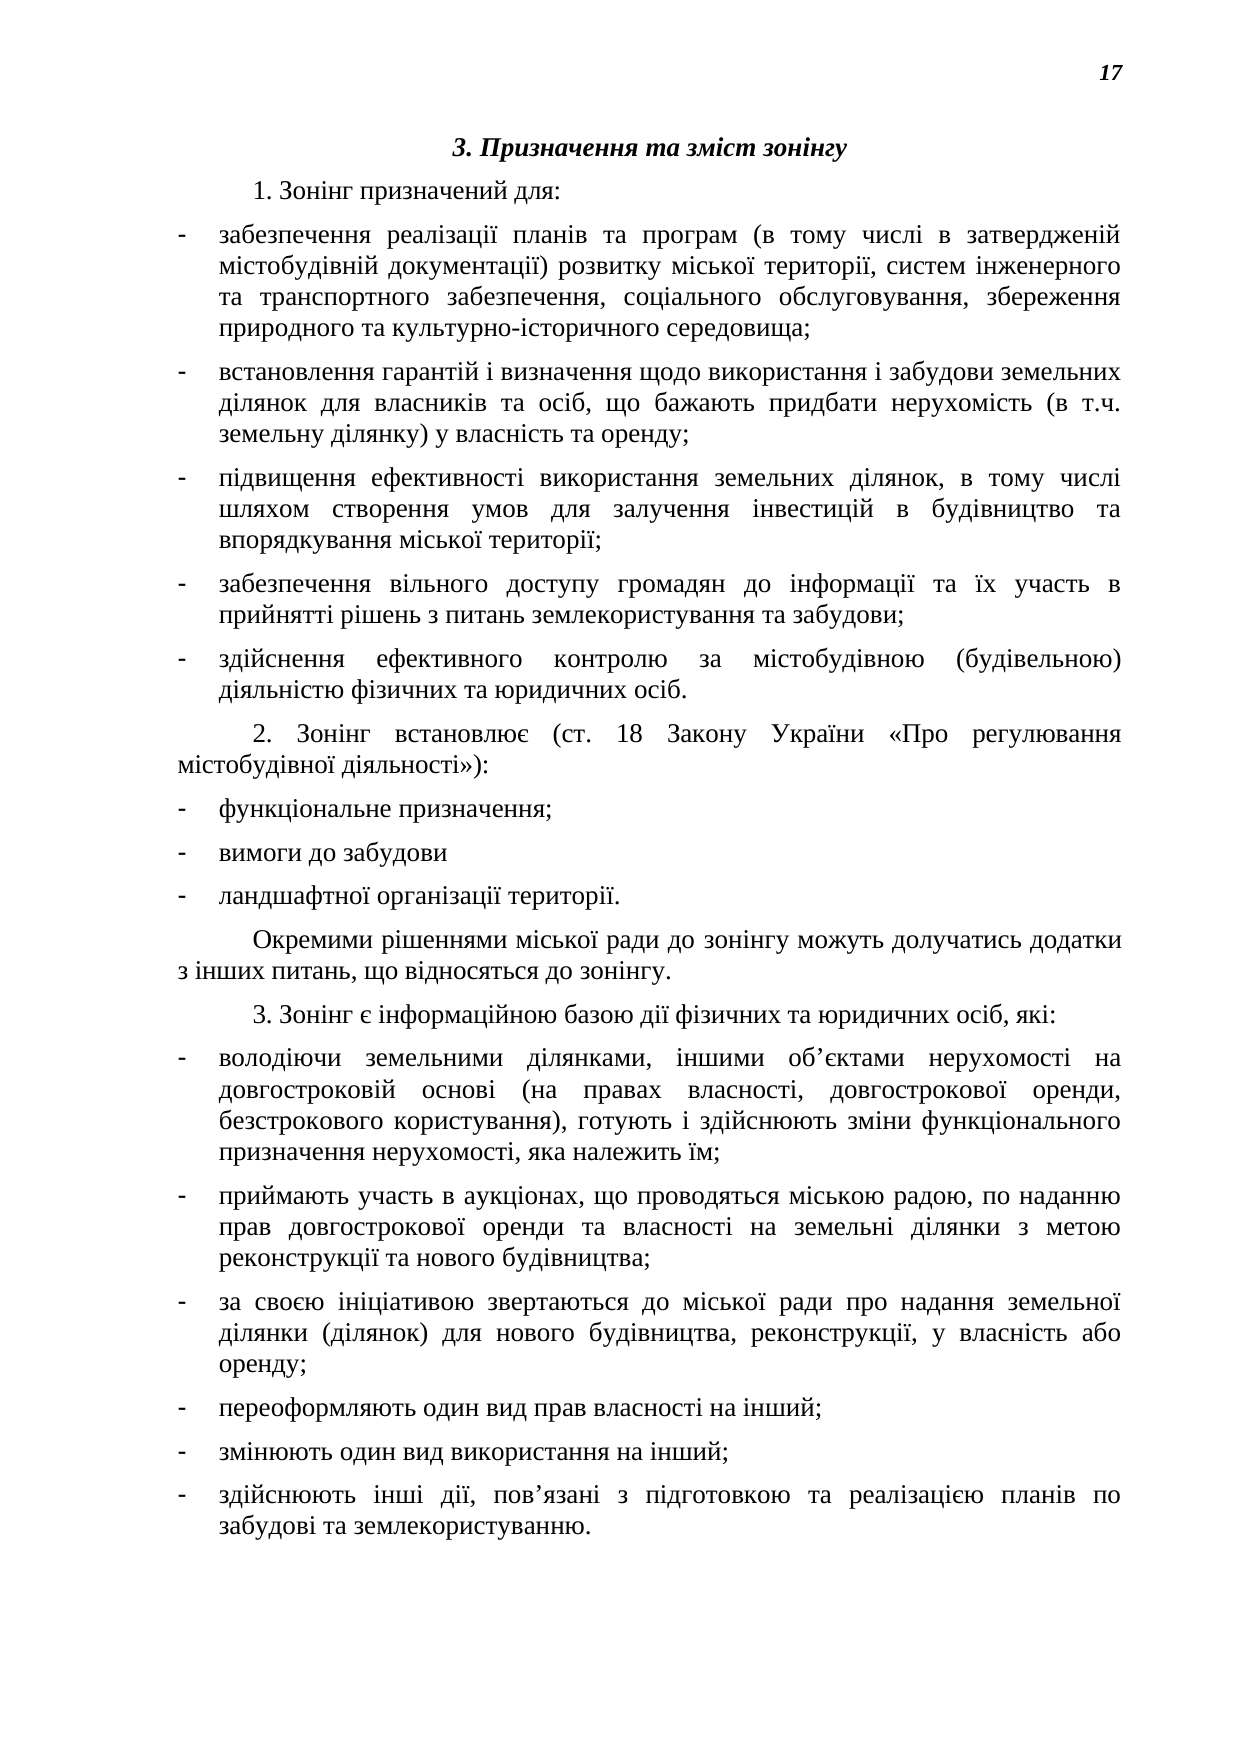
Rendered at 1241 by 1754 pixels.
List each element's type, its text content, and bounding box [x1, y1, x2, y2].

list забезпечення реалізації планів та програм (в тому числі в затвердженій містобудівній документації) розвитку міської території, систем інженерного та транспортного забезпечення, соціального обслуговування, збереження природного та культурно-історичного середовища; [177, 218, 1122, 343]
list здійснення ефективного контролю за містобудівною (будівельною) діяльністю фізичних та юридичних осіб. [177, 642, 1122, 704]
list ландшафтної організації території. [177, 879, 1122, 911]
text 2. Зонінг встановлює (ст. 18 Закону України «Про регулювання містобудівної діяльності»): [177, 717, 1122, 779]
text 3. Зонінг є інформаційною базою дії фізичних та юридичних осіб, які: [177, 998, 1122, 1029]
list підвищення ефективності використання земельних ділянок, в тому числі шляхом створення умов для залучення інвестицій в будівництво та впорядкування міської території; [177, 461, 1122, 555]
subtitle 3. Призначення та зміст зонінгу [177, 131, 1122, 162]
list забезпечення вільного доступу громадян до інформації та їх участь в прийнятті рішень з питань землекористування та забудови; [177, 567, 1122, 629]
list змінюють один вид використання на інший; [177, 1434, 1122, 1466]
list приймають участь в аукціонах, що проводяться міською радою, по наданню прав довгострокової оренди та власності на земельні ділянки з метою реконструкції та нового будівництва; [177, 1179, 1122, 1272]
list здійснюють інші дії, пов’язані з підготовкою та реалізацією планів по забудові та землекористуванню. [177, 1478, 1122, 1541]
list функціональне призначення; [177, 792, 1122, 823]
list встановлення гарантій і визначення щодо використання і забудови земельних ділянок для власників та осіб, що бажають придбати нерухомість (в т.ч. земельну ділянку) у власність та оренду; [177, 355, 1122, 449]
list вимоги до забудови [177, 836, 1122, 867]
list за своєю ініціативою звертаються до міської ради про надання земельної ділянки (ділянок) для нового будівництва, реконструкції, у власність або оренду; [177, 1285, 1122, 1378]
text Окремими рішеннями міської ради до зонінгу можуть долучатись додатки з інших питань, що відносяться до зонінгу. [177, 923, 1122, 985]
list володіючи земельними ділянками, іншими об’єктами нерухомості на довгостроковій основі (на правах власності, довгострокової оренди, безстрокового користування), готують і здійснюють зміни функціонального призначення нерухомості, яка належить їм; [177, 1041, 1122, 1166]
text 1. Зонінг призначений для: [177, 174, 1122, 205]
list переоформляють один вид прав власності на інший; [177, 1391, 1122, 1422]
